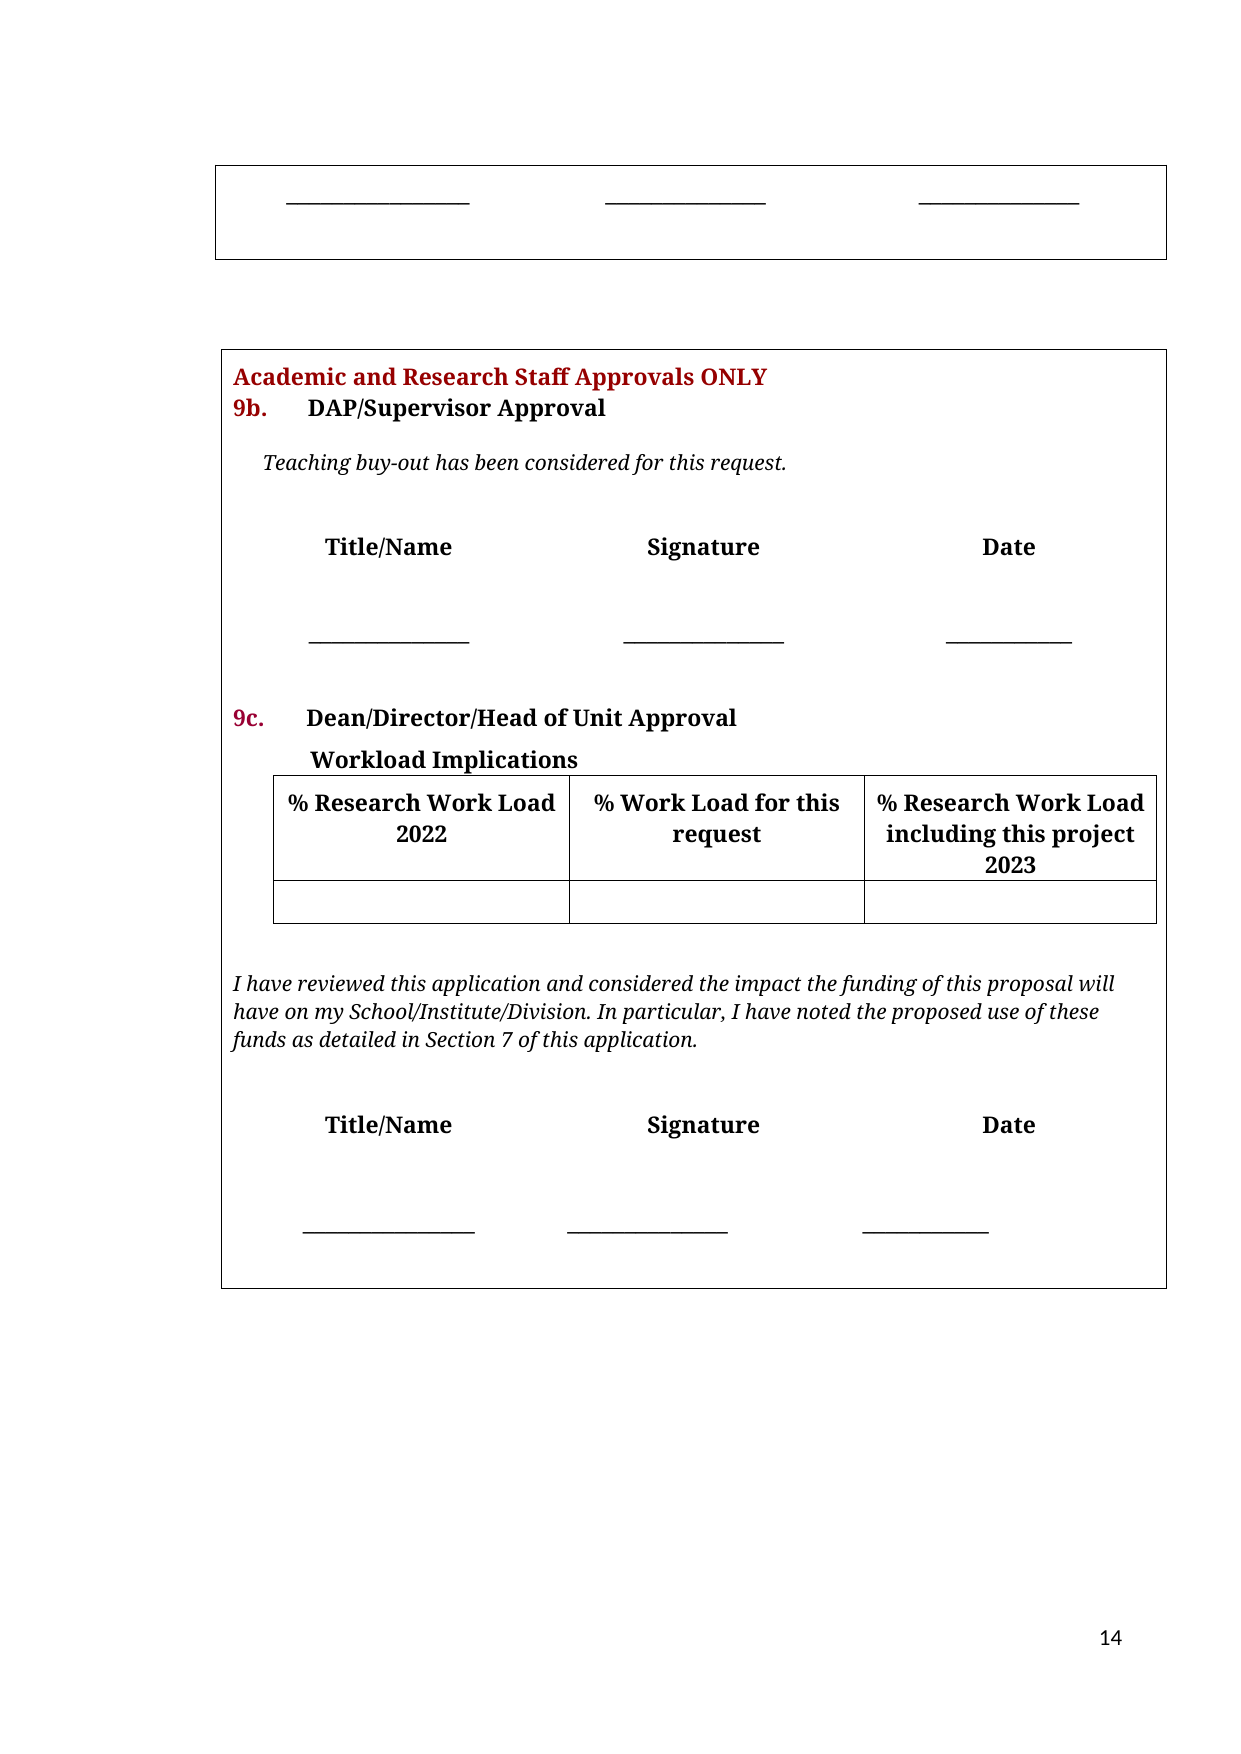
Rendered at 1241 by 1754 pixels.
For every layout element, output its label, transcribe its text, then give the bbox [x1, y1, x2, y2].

table_cell Date [851, 520, 1166, 603]
table_cell ______________ [831, 166, 1166, 259]
table_cell 9b. DAP/Supervisor Approval Teaching buy-out has been considered for this request. [222, 392, 1166, 520]
table_cell Title/Name [222, 520, 556, 603]
table_cell ___________ [851, 1193, 1166, 1287]
table_cell ___________ [851, 603, 1166, 692]
table_cell Signature [556, 1099, 851, 1193]
table_cell ________________ [216, 166, 540, 259]
table_cell ______________ [540, 166, 831, 259]
table_cell 9c. Dean/Director/Head of Unit Approval Workload Implications I have reviewed this application and considered the impact the funding of this proposal will have on my School/Institute/Division. In particular, I have noted the proposed use of these funds as detailed in Section 7 of this application. [222, 692, 1166, 1098]
table_cell ______________ [222, 603, 556, 692]
table_cell Date [851, 1099, 1166, 1193]
table_cell _______________ [222, 1193, 556, 1287]
table_cell ______________ [556, 603, 851, 692]
table_header Academic and Research Staff Approvals ONLY [222, 350, 1166, 392]
table_cell Signature [556, 520, 851, 603]
table_cell ______________ [556, 1193, 851, 1287]
table_cell Title/Name [222, 1099, 556, 1193]
